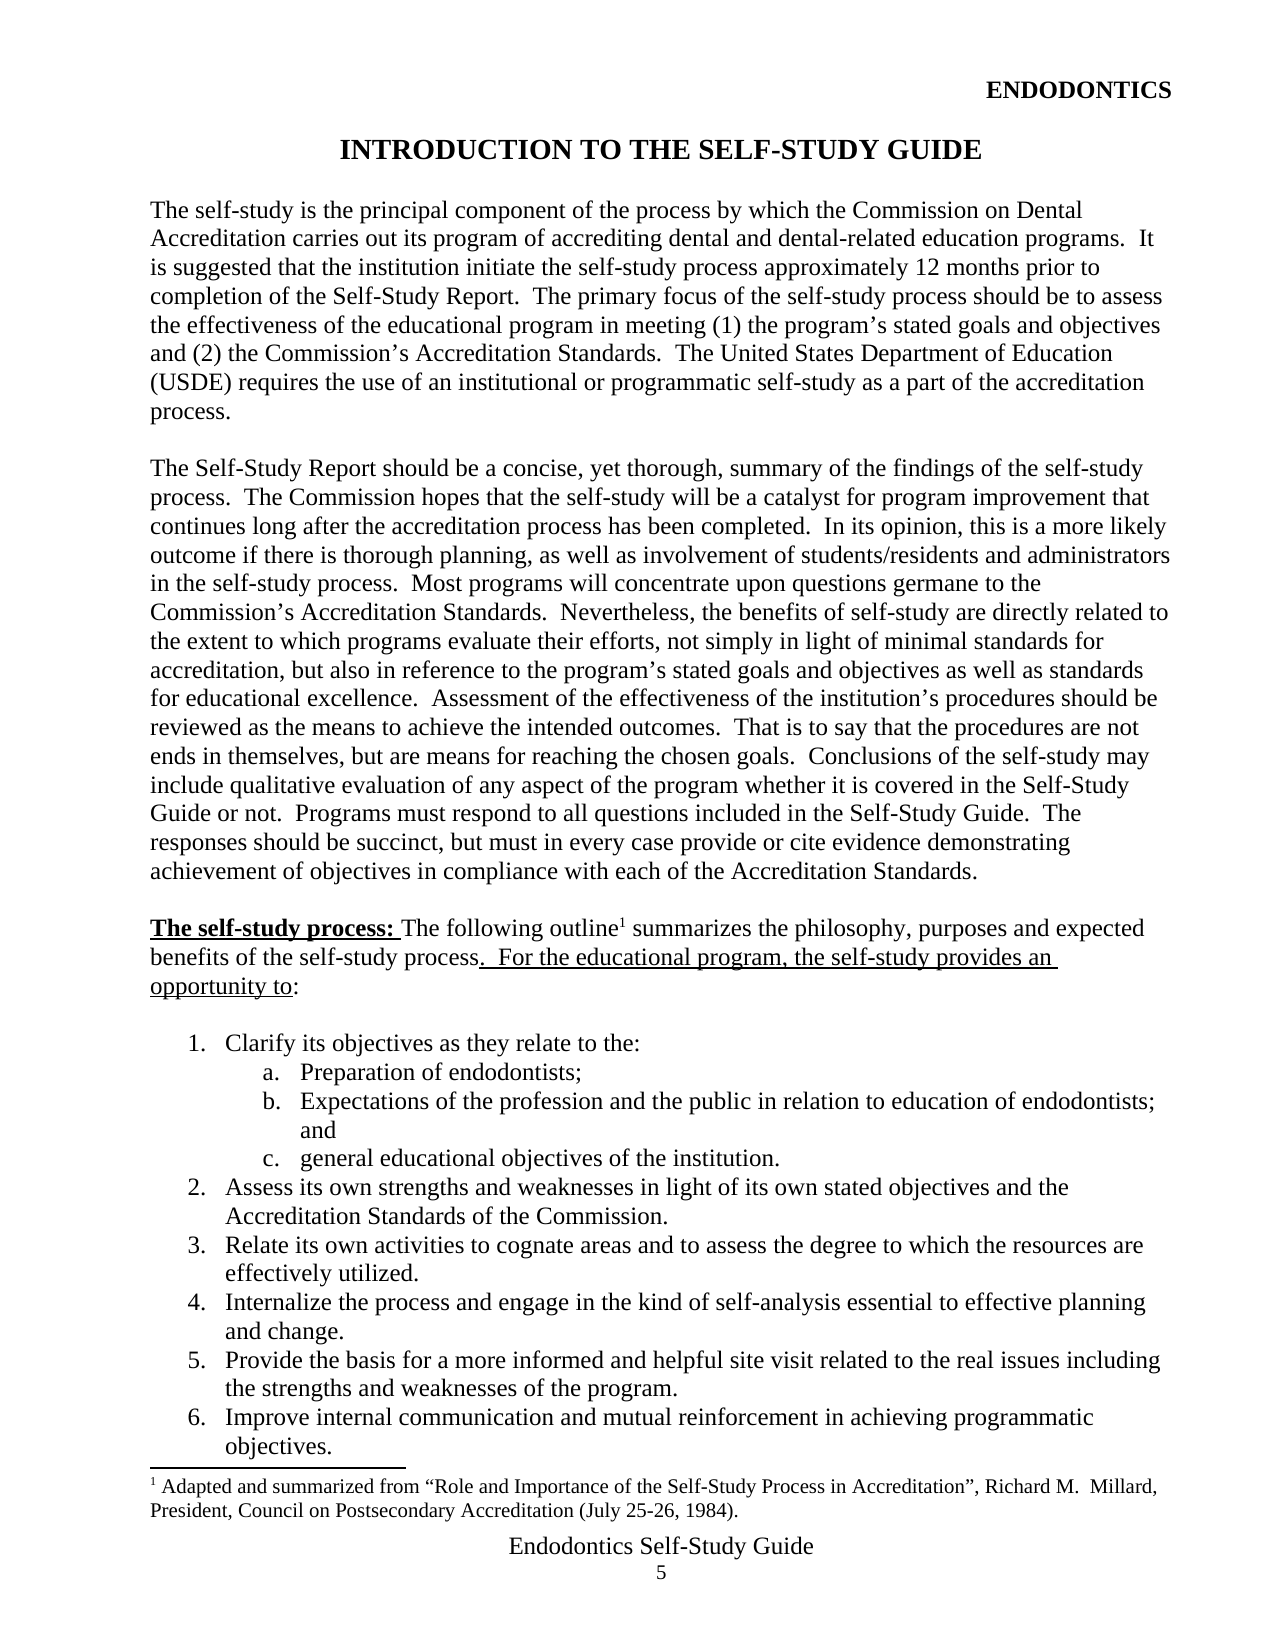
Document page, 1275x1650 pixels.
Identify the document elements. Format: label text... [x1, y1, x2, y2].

list Expectations of the profession and the public in relation to education of endodontists; and [262, 1086, 1172, 1143]
list Provide the basis for a more informed and helpful site visit related to the real issues including the strengths and weaknesses of the program. [187, 1345, 1172, 1402]
subtitle INTRODUCTION TO THE SELF-STUDY GUIDE [150, 132, 1172, 166]
list Clarify its objectives as they relate to the: [187, 1028, 1172, 1057]
list Improve internal communication and mutual reinforcement in achieving programmatic objectives. [187, 1402, 1172, 1460]
list Internalize the process and engage in the kind of self-analysis essential to effective planning and change. [187, 1287, 1172, 1345]
list Preparation of endodontists; [262, 1057, 1172, 1086]
list Relate its own activities to cognate areas and to assess the degree to which the resources are effectively utilized. [187, 1230, 1172, 1287]
list general educational objectives of the institution. [262, 1143, 1172, 1172]
list Assess its own strengths and weaknesses in light of its own stated objectives and the Accreditation Standards of the Commission. [187, 1172, 1172, 1230]
text The self-study is the principal component of the process by which the Commission on Dental Accreditation carries out its program of accrediting dental and dental-related education programs. It is suggested that the institution initiate the self-study process approximately 12 months prior to completion of the Self-Study Report. The primary focus of the self-study process should be to assess the effectiveness of the educational program in meeting (1) the program’s stated goals and objectives and (2) the Commission’s Accreditation Standards. The United States Department of Education (USDE) requires the use of an institutional or programmatic self-study as a part of the accreditation process. [150, 195, 1172, 425]
text The self-study process: The following outline summarizes the philosophy, purposes and expected benefits of the self-study process. For the educational program, the self-study provides an opportunity to: [150, 913, 1172, 1000]
text The Self-Study Report should be a concise, yet thorough, summary of the findings of the self-study process. The Commission hopes that the self-study will be a catalyst for program improvement that continues long after the accreditation process has been completed. In its opinion, this is a more likely outcome if there is thorough planning, as well as involvement of students/residents and administrators in the self-study process. Most programs will concentrate upon questions germane to the Commission’s Accreditation Standards. Nevertheless, the benefits of self-study are directly related to the extent to which programs evaluate their efforts, not simply in light of minimal standards for accreditation, but also in reference to the program’s stated goals and objectives as well as standards for educational excellence. Assessment of the effectiveness of the institution’s procedures should be reviewed as the means to achieve the intended outcomes. That is to say that the procedures are not ends in themselves, but are means for reaching the chosen goals. Conclusions of the self-study may include qualitative evaluation of any aspect of the program whether it is covered in the Self-Study Guide or not. Programs must respond to all questions included in the Self-Study Guide. The responses should be succinct, but must in every case provide or cite evidence demonstrating achievement of objectives in compliance with each of the Accreditation Standards. [150, 453, 1172, 885]
